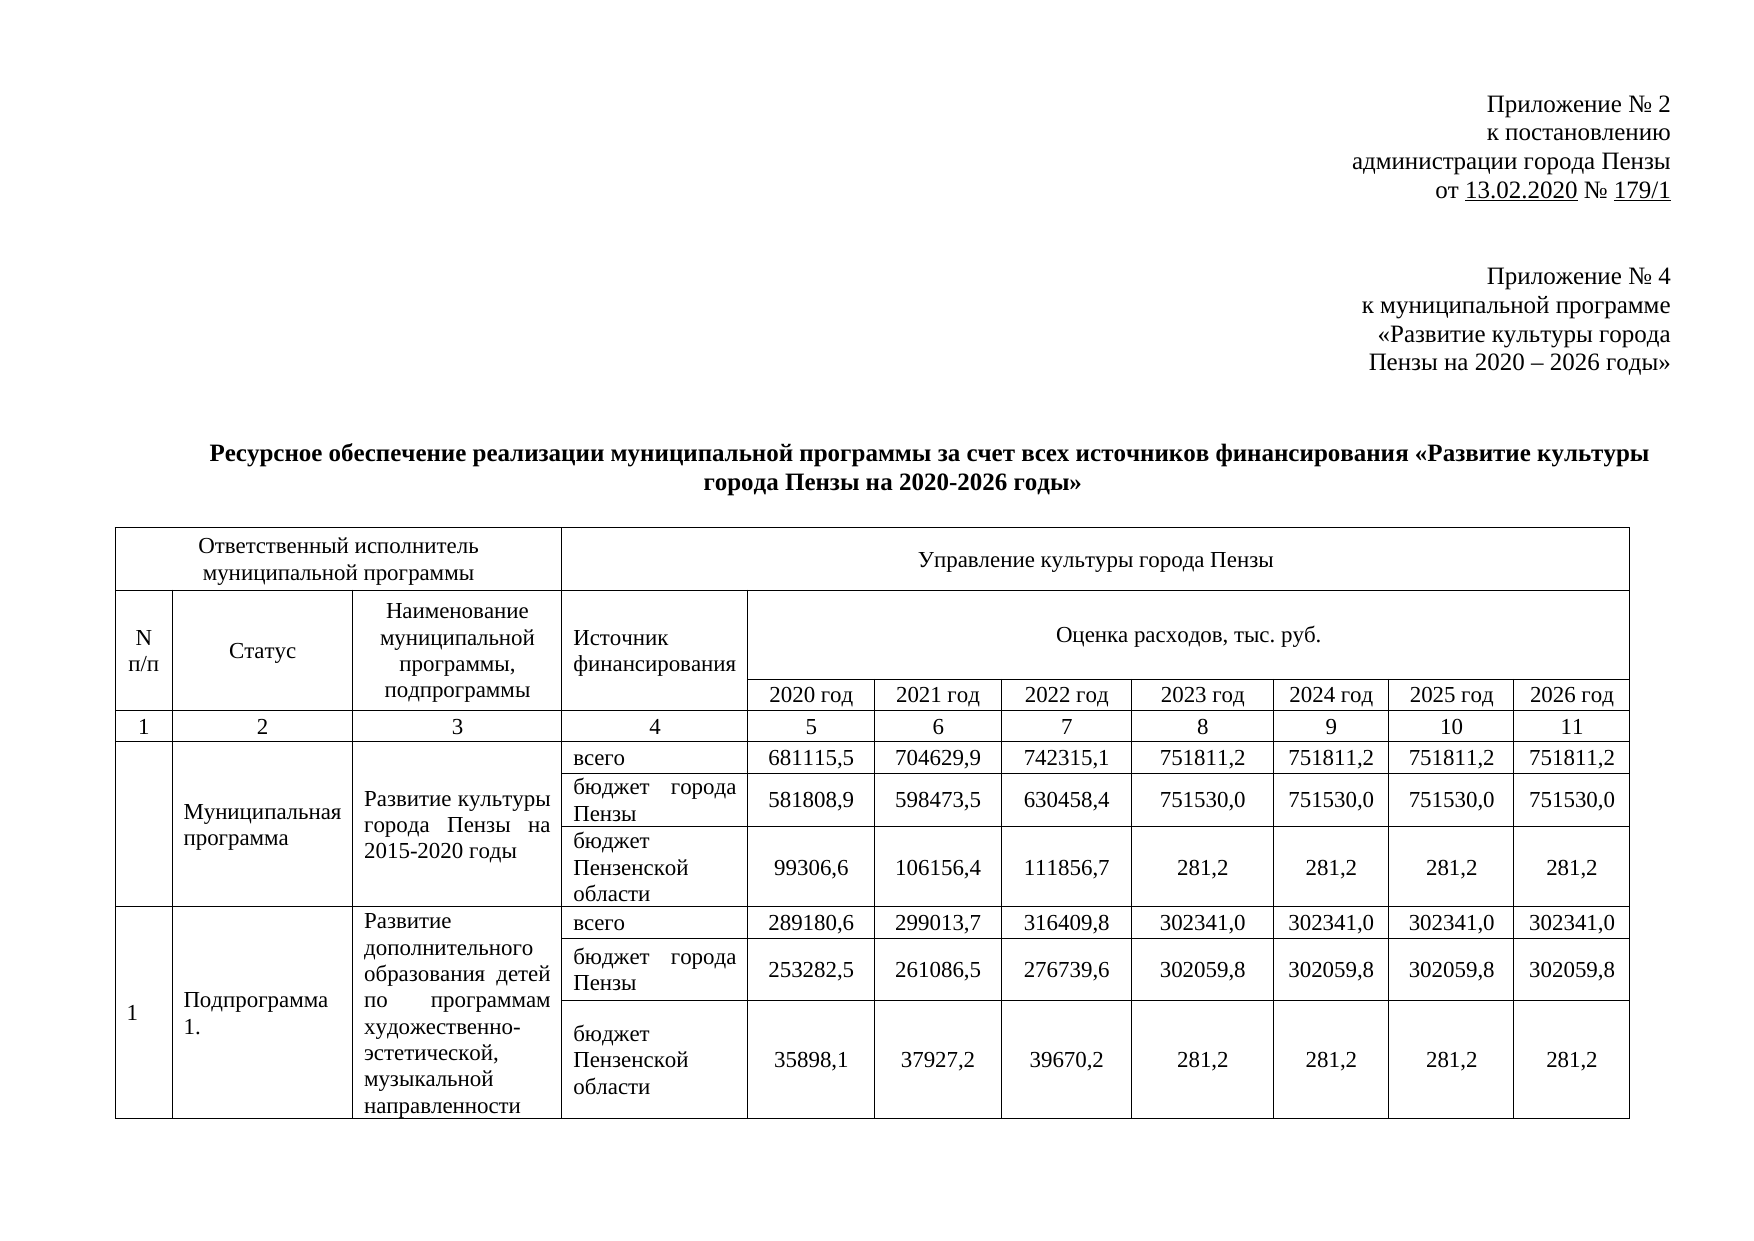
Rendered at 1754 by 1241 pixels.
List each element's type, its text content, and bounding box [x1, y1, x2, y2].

text к муниципальной программе [114, 290, 1671, 319]
table_cell 8 [1132, 711, 1273, 741]
table_cell 302341,0 [1274, 907, 1388, 937]
table_cell 281,2 [1389, 1001, 1513, 1118]
table_cell N п/п [116, 591, 172, 710]
table_cell 281,2 [1514, 1001, 1629, 1118]
table_cell бюджет Пензенской области [562, 827, 747, 906]
table_cell 2020 год [748, 680, 874, 710]
table_cell всего [562, 742, 747, 772]
table_header Управление культуры города Пензы [562, 528, 1629, 589]
table_cell 10 [1389, 711, 1513, 741]
table_cell 316409,8 [1002, 907, 1131, 937]
table_cell 751530,0 [1132, 774, 1273, 826]
text Приложение № 4 [631, 261, 1671, 290]
table_cell Оценка расходов, тыс. руб. [748, 591, 1629, 679]
table_cell 681115,5 [748, 742, 874, 772]
table_cell 630458,4 [1002, 774, 1131, 826]
table_cell 253282,5 [748, 939, 874, 1000]
table_cell 261086,5 [875, 939, 1001, 1000]
table_cell 6 [875, 711, 1001, 741]
table_cell 302059,8 [1514, 939, 1629, 1000]
table_cell 3 [353, 711, 561, 741]
table_cell 704629,9 [875, 742, 1001, 772]
table_cell 9 [1274, 711, 1388, 741]
table_cell Наименование муниципальной программы, подпрограммы [353, 591, 561, 710]
table_cell 302341,0 [1389, 907, 1513, 937]
table_cell 11 [1514, 711, 1629, 741]
table_cell 302059,8 [1274, 939, 1388, 1000]
table_cell Развитие культуры города Пензы на 2015-2020 годы [353, 742, 561, 906]
table_cell 2025 год [1389, 680, 1513, 710]
table_cell 2021 год [875, 680, 1001, 710]
table_cell Подпрограмма 1. [173, 907, 352, 1118]
table_cell 302341,0 [1132, 907, 1273, 937]
table_cell 281,2 [1274, 1001, 1388, 1118]
table_cell 106156,4 [875, 827, 1001, 906]
table_cell 37927,2 [875, 1001, 1001, 1118]
table_cell [116, 742, 172, 906]
table_cell 751530,0 [1514, 774, 1629, 826]
table_cell 302059,8 [1389, 939, 1513, 1000]
table_cell 581808,9 [748, 774, 874, 826]
table_cell 99306,6 [748, 827, 874, 906]
text от 13.02.2020 № 179/1 [114, 175, 1671, 204]
table_cell 276739,6 [1002, 939, 1131, 1000]
table_cell 4 [562, 711, 747, 741]
subtitle Ресурсное обеспечение реализации муниципальной программы за счет всех источников финансирования «Развитие культуры города Пензы на 2020-2026 годы» [114, 438, 1671, 496]
table_cell Развитие дополнительного образования детей по программам художественно-эстетической, музыкальной направленности [353, 907, 561, 1118]
table_cell 5 [748, 711, 874, 741]
text «Развитие культуры города [114, 319, 1671, 347]
table_cell 2024 год [1274, 680, 1388, 710]
table_cell 281,2 [1274, 827, 1388, 906]
table_cell 2026 год [1514, 680, 1629, 710]
table_cell 1 [116, 907, 172, 1118]
table_cell 289180,6 [748, 907, 874, 937]
text Пензы на 2020 – 2026 годы» [114, 347, 1671, 376]
text администрации города Пензы [114, 146, 1671, 175]
table_cell бюджет города Пензы [562, 774, 747, 826]
table_cell 2023 год [1132, 680, 1273, 710]
table_cell 111856,7 [1002, 827, 1131, 906]
table_cell 299013,7 [875, 907, 1001, 937]
table_cell 742315,1 [1002, 742, 1131, 772]
table_cell 35898,1 [748, 1001, 874, 1118]
table_cell 281,2 [1514, 827, 1629, 906]
table_cell 751811,2 [1274, 742, 1388, 772]
table_cell 281,2 [1132, 827, 1273, 906]
table_cell 598473,5 [875, 774, 1001, 826]
table_cell Источник финансирования [562, 591, 747, 710]
table_cell 751530,0 [1274, 774, 1388, 826]
table_cell 302341,0 [1514, 907, 1629, 937]
table_cell 2022 год [1002, 680, 1131, 710]
text к постановлению [114, 117, 1671, 146]
table_cell 7 [1002, 711, 1131, 741]
table_cell Муниципальная программа [173, 742, 352, 906]
table_cell бюджет города Пензы [562, 939, 747, 1000]
table_cell бюджет Пензенской области [562, 1001, 747, 1118]
table_cell 281,2 [1132, 1001, 1273, 1118]
table_cell 751811,2 [1132, 742, 1273, 772]
table_cell 2 [173, 711, 352, 741]
table_cell Статус [173, 591, 352, 710]
table_cell 281,2 [1389, 827, 1513, 906]
table_cell 751811,2 [1514, 742, 1629, 772]
table_cell 751530,0 [1389, 774, 1513, 826]
table_header Ответственный исполнитель муниципальной программы [116, 528, 561, 589]
table_cell 302059,8 [1132, 939, 1273, 1000]
table_cell 751811,2 [1389, 742, 1513, 772]
table_cell всего [562, 907, 747, 937]
table_cell 39670,2 [1002, 1001, 1131, 1118]
table_cell 1 [116, 711, 172, 741]
text Приложение № 2 [114, 89, 1671, 117]
